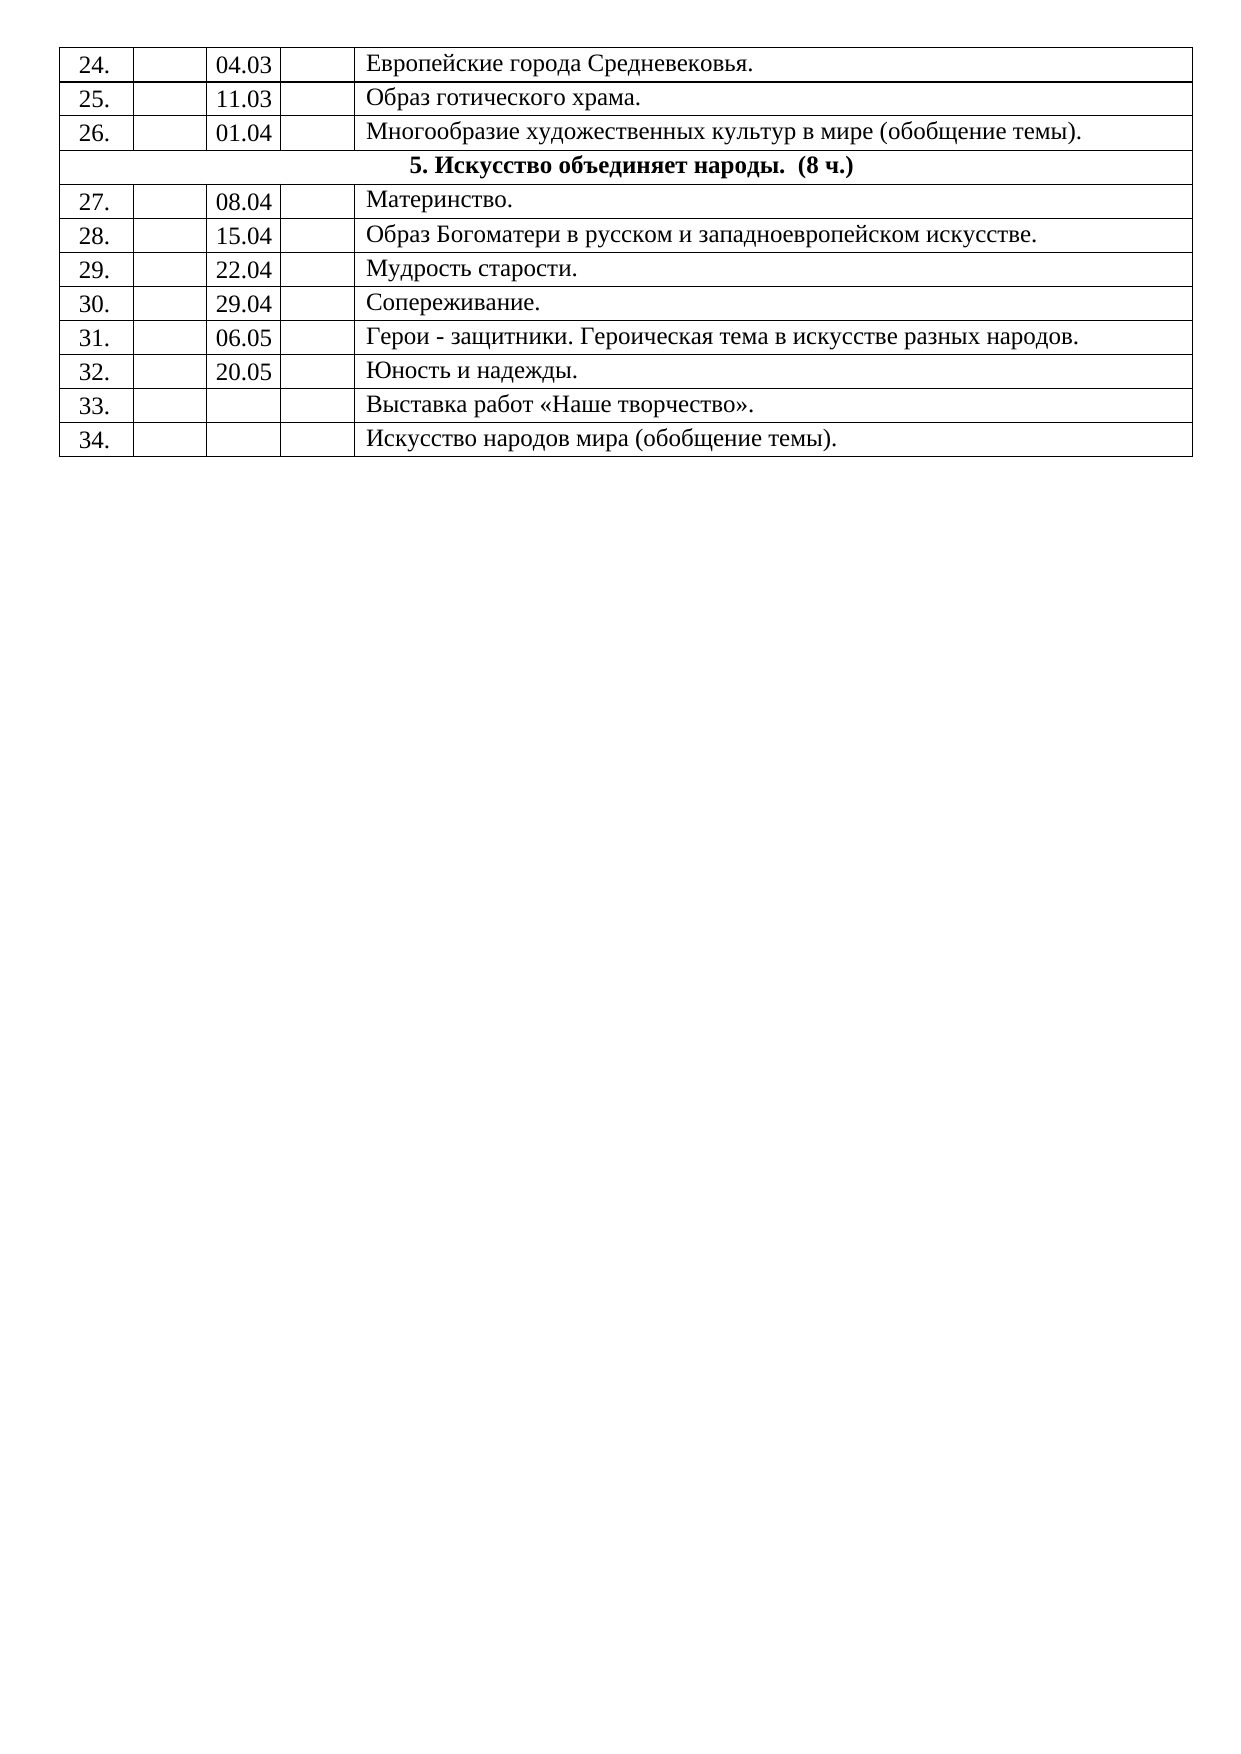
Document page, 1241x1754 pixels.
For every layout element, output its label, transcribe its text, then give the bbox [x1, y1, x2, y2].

table_cell 31. [60, 321, 133, 354]
table_cell 26. [60, 116, 133, 149]
table_cell 5. Искусство объединяет народы. (8 ч.) [60, 151, 1192, 183]
table_cell [281, 287, 354, 320]
table_cell 28. [60, 219, 133, 252]
table_cell 04.03 [207, 48, 280, 81]
table_cell [134, 83, 206, 115]
table_cell 15.04 [207, 219, 280, 252]
table_cell [207, 423, 280, 456]
table_cell Герои - защитники. Героическая тема в искусстве разных народов. [355, 321, 1192, 354]
table_cell 29.04 [207, 287, 280, 320]
table_cell 30. [60, 287, 133, 320]
table_cell [281, 83, 354, 115]
table_cell 08.04 [207, 185, 280, 218]
table_cell 11.03 [207, 83, 280, 115]
table_cell [281, 185, 354, 218]
table_cell [281, 48, 354, 81]
table_cell Искусство народов мира (обобщение темы). [355, 423, 1192, 456]
table_cell 24. [60, 48, 133, 81]
table_cell [134, 321, 206, 354]
table_cell [134, 423, 206, 456]
table_cell 25. [60, 83, 133, 115]
table_cell 32. [60, 355, 133, 388]
table_cell [134, 219, 206, 252]
table_cell [281, 389, 354, 422]
table_cell 01.04 [207, 116, 280, 149]
table_cell [134, 185, 206, 218]
table_cell [281, 253, 354, 286]
table_cell [134, 48, 206, 81]
table_cell [207, 389, 280, 422]
table_cell [281, 355, 354, 388]
table_cell Образ готического храма. [355, 83, 1192, 115]
table_cell 34. [60, 423, 133, 456]
table_cell 29. [60, 253, 133, 286]
table_cell [134, 389, 206, 422]
table_cell [134, 355, 206, 388]
table_cell 22.04 [207, 253, 280, 286]
table_cell Многообразие художественных культур в мире (обобщение темы). [355, 116, 1192, 149]
table_cell [281, 321, 354, 354]
table_cell [134, 116, 206, 149]
table_cell Выставка работ «Наше творчество». [355, 389, 1192, 422]
table_cell Сопереживание. [355, 287, 1192, 320]
table_cell [281, 219, 354, 252]
table_cell [134, 287, 206, 320]
table_cell Материнство. [355, 185, 1192, 218]
table_cell Юность и надежды. [355, 355, 1192, 388]
table_cell Мудрость старости. [355, 253, 1192, 286]
table_cell 27. [60, 185, 133, 218]
table_cell 33. [60, 389, 133, 422]
table_cell [281, 116, 354, 149]
table_cell Образ Богоматери в русском и западноевропейском искусстве. [355, 219, 1192, 252]
table_cell Европейские города Средневековья. [355, 48, 1192, 81]
table_cell 06.05 [207, 321, 280, 354]
table_cell [281, 423, 354, 456]
table_cell 20.05 [207, 355, 280, 388]
table_cell [134, 253, 206, 286]
